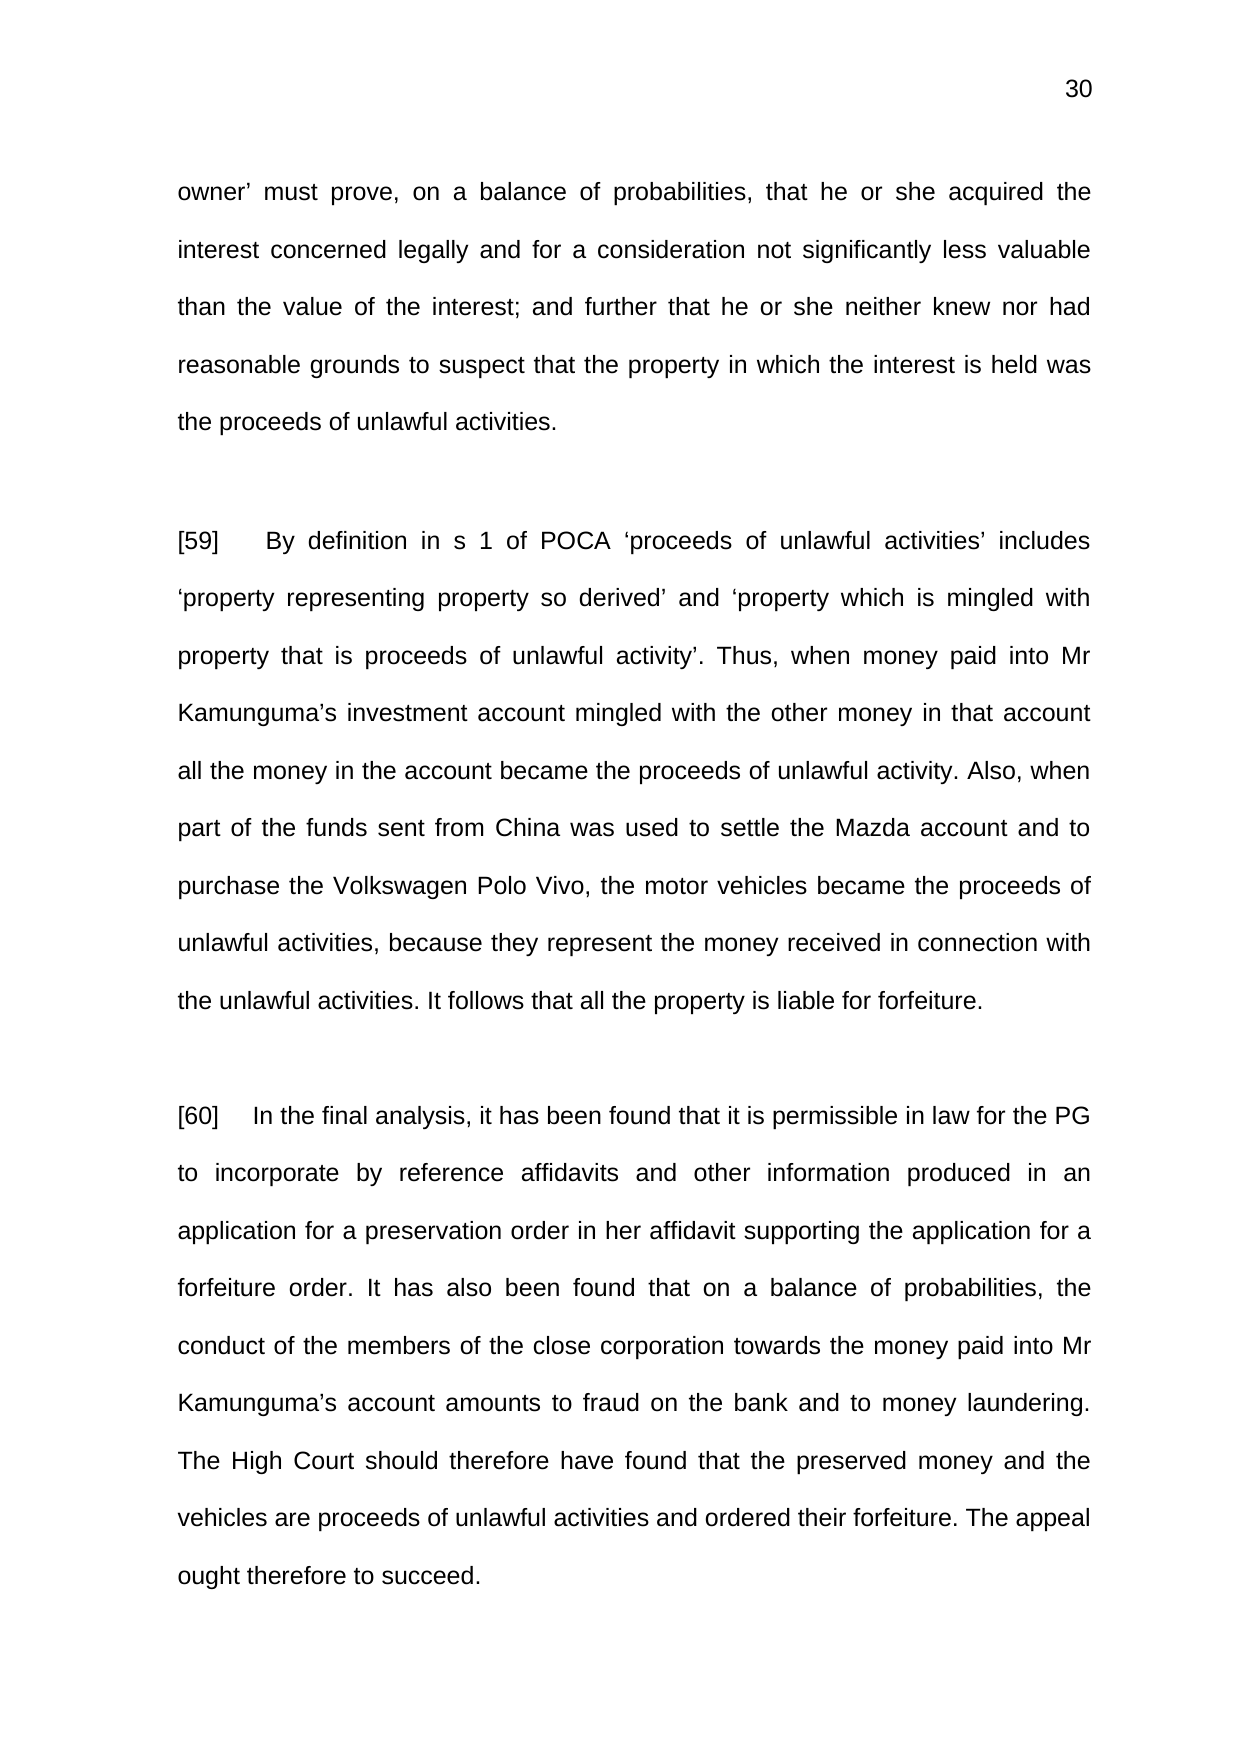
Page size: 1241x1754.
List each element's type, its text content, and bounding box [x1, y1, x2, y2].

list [177, 177, 1092, 436]
list In the final analysis, it has been found that it is permissible in law for the PG to incorporate by reference affidavits and other information produced in an application for a preservation order in her affidavit supporting the application for a forfeiture order. It has also been found that on a balance of probabilities, the conduct of the members of the close corporation towards the money paid into Mr Kamunguma’s account amounts to fraud on the bank and to money laundering. The High Court should therefore have found that the preserved money and the vehicles are proceeds of unlawful activities and ordered their forfeiture. The appeal ought therefore to succeed. [177, 1101, 1092, 1589]
list By definition in s 1 of POCA ‘proceeds of unlawful activities’ includes ‘property representing property so derived’ and ‘property which is mingled with property that is proceeds of unlawful activity’. Thus, when money paid into Mr Kamunguma’s investment account mingled with the other money in that account all the money in the account became the proceeds of unlawful activity. Also, when part of the funds sent from China was used to settle the Mazda account and to purchase the Volkswagen Polo Vivo, the motor vehicles became the proceeds of unlawful activities, because they represent the money received in connection with the unlawful activities. It follows that all the property is liable for forfeiture. [177, 526, 1092, 1014]
